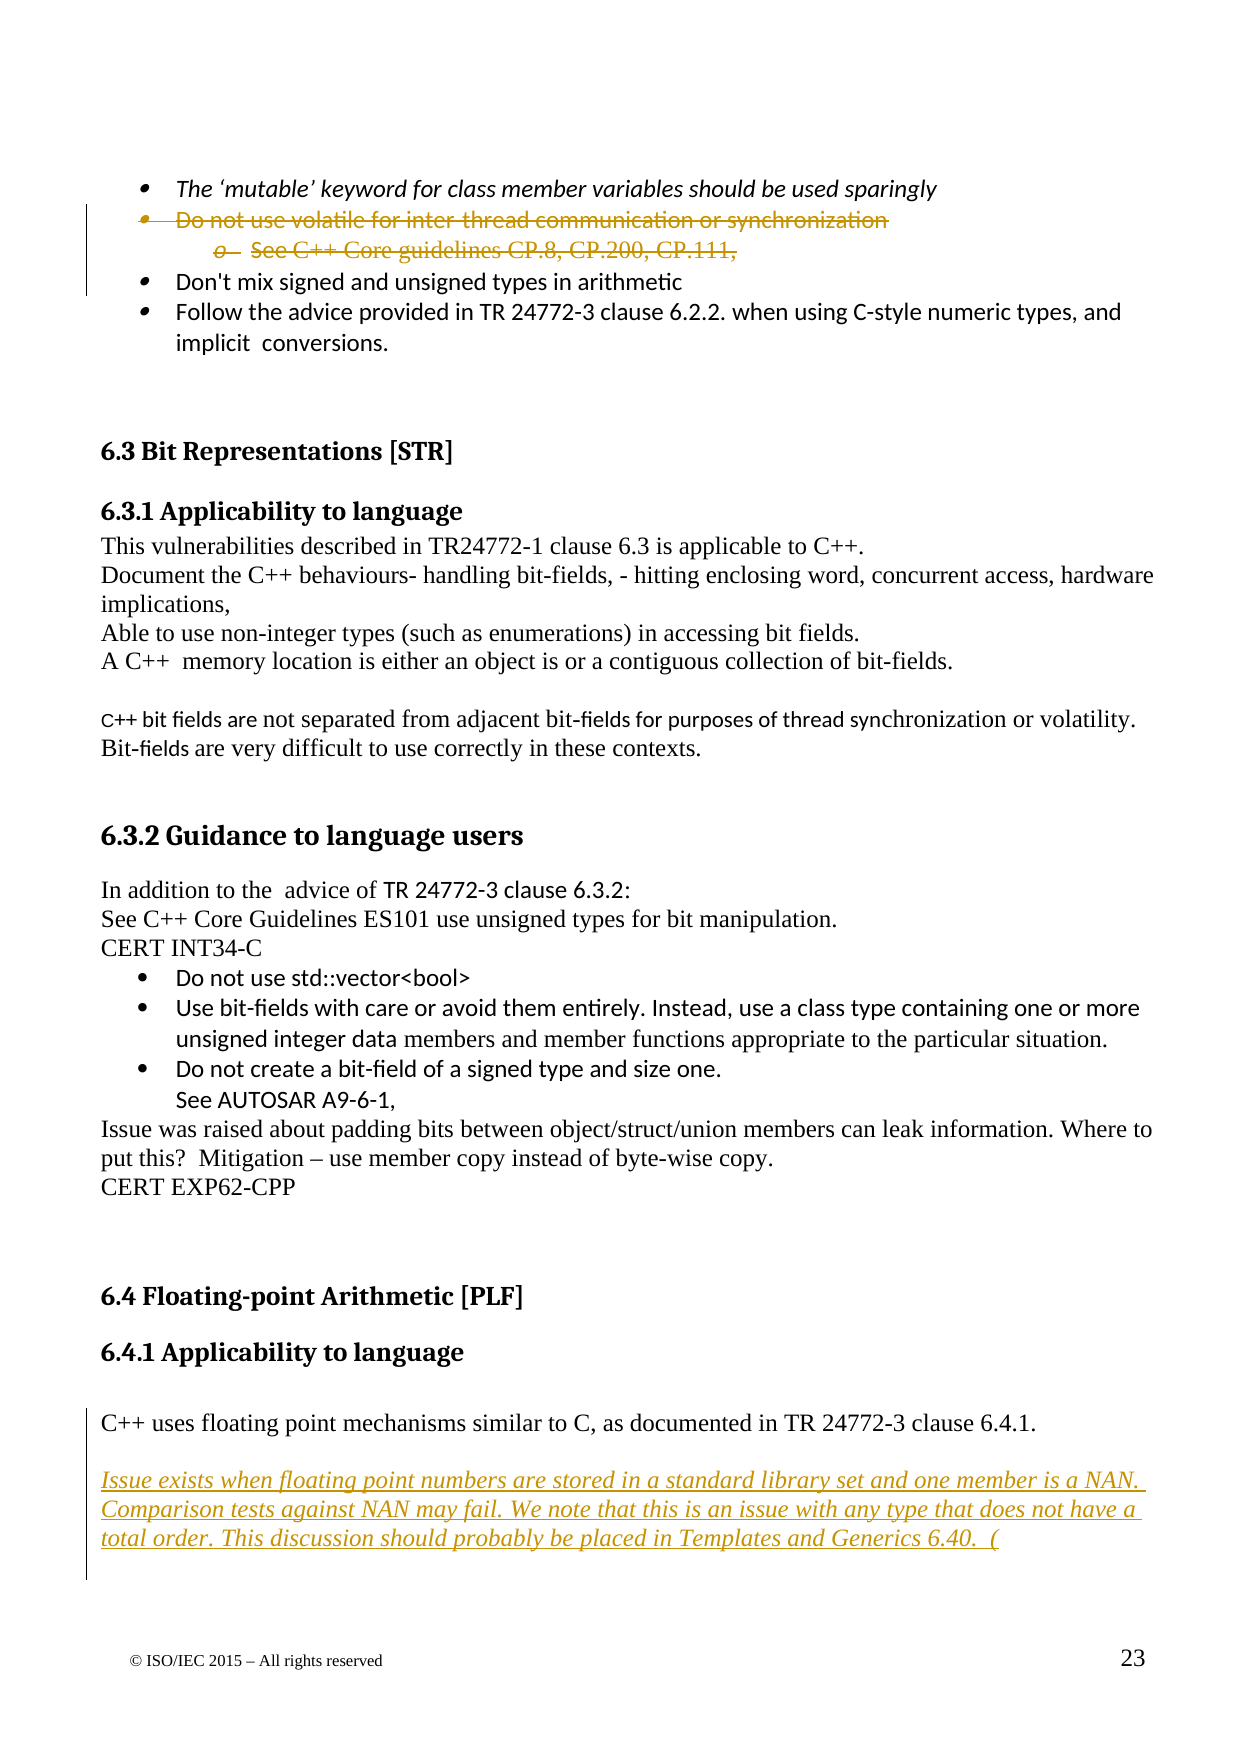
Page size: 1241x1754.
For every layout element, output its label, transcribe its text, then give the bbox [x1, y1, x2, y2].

text See C++ Core Guidelines ES101 use unsigned types for bit manipulation. [101, 904, 1164, 933]
list The ‘mutable’ keyword for class member variables should be used sparingly [138, 173, 1164, 204]
list Do not create a bit-field of a signed type and size one. [138, 1053, 1164, 1084]
list Follow the advice provided in TR 24772-3 clause 6.2.2. when using C-style numeric types, and implicit conversions. [138, 296, 1164, 386]
text This vulnerabilities described in TR24772-1 clause 6.3 is applicable to C++. [101, 531, 1164, 560]
list Do not use std::vector<bool> [138, 962, 1164, 992]
list See AUTOSAR A9-6-1, [176, 1084, 1164, 1114]
list Use bit-fields with care or avoid them entirely. Instead, use a class type containing one or more unsigned integer data members and member functions appropriate to the particular situation. [138, 992, 1164, 1053]
subtitle 6.3.1 Applicability to language [101, 496, 1164, 527]
text Able to use non-integer types (such as enumerations) in accessing bit fields. [101, 618, 1164, 646]
text In addition to the advice of TR 24772-3 clause 6.3.2: [101, 874, 1164, 904]
subtitle 6.3 Bit Representations [STR] [101, 436, 1164, 467]
text Document the C++ behaviours- handling bit-fields, - hitting enclosing word, concurrent access, hardware implications, [101, 560, 1164, 618]
text CERT INT34-C [101, 933, 1164, 962]
subtitle 6.4 Floating-point Arithmetic [PLF] [101, 1281, 1164, 1312]
subtitle 6.4.1 Applicability to language [101, 1337, 1164, 1369]
text A C++ memory location is either an object is or a contiguous collection of bit-fields. [101, 646, 1164, 675]
text C++ bit fields are not separated from adjacent bit-fields for purposes of thread synchronization or volatility. Bit-fields are very difficult to use correctly in these contexts. [101, 704, 1164, 762]
text C++ uses floating point mechanisms similar to C, as documented in TR 24772-3 clause 6.4.1. [101, 1408, 1164, 1436]
text 6.3.2 Guidance to language users [101, 819, 1164, 853]
text Issue was raised about padding bits between object/struct/union members can leak information. Where to put this? Mitigation – use member copy instead of byte-wise copy. [101, 1114, 1164, 1172]
text CERT EXP62-CPP [101, 1172, 1164, 1201]
list Don't mix signed and unsigned types in arithmetic [138, 266, 1164, 296]
